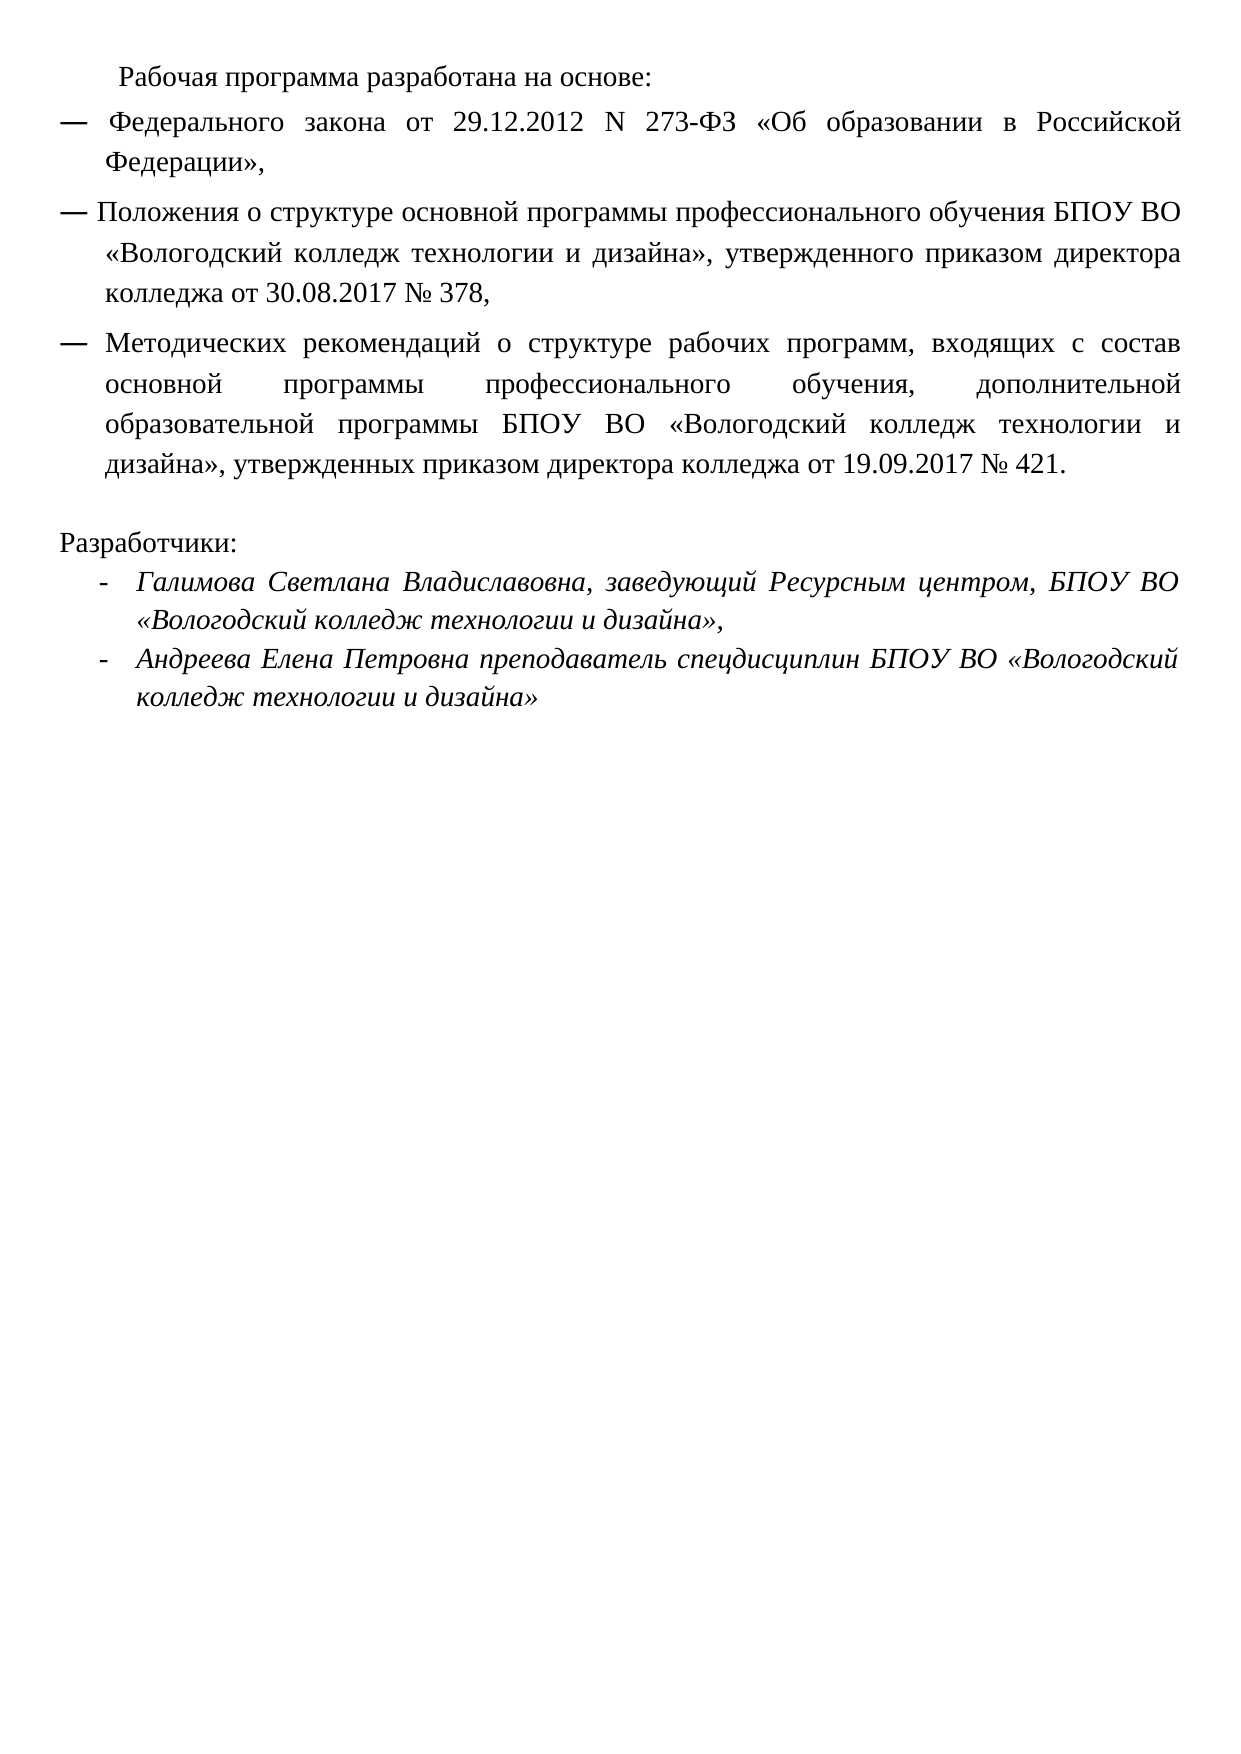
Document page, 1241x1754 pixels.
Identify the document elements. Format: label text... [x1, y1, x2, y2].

list Андреева Елена Петровна преподаватель спецдисциплин БПОУ ВО «Вологодский колледж технологии и дизайна» [99, 641, 1182, 713]
text — Положения о структуре основной программы профессионального обучения БПОУ ВО «Вологодский колледж технологии и дизайна», утвержденного приказом директора колледжа от 30.08.2017 № 378, [59, 190, 1182, 310]
text — Федерального закона от 29.12.2012 N 273-ФЗ «Об образовании в Российской Федерации», [59, 99, 1182, 179]
list Галимова Светлана Владиславовна, заведующий Ресурсным центром, БПОУ ВО «Вологодский колледж технологии и дизайна», [99, 564, 1182, 636]
text Рабочая программа разработана на основе: [59, 59, 1182, 93]
text — Методических рекомендаций о структуре рабочих программ, входящих с состав основной программы профессионального обучения, дополнительной образовательной программы БПОУ ВО «Вологодский колледж технологии и дизайна», утвержденных приказом директора колледжа от 19.09.2017 № 421. [59, 321, 1182, 482]
text Разработчики: [59, 525, 1182, 559]
